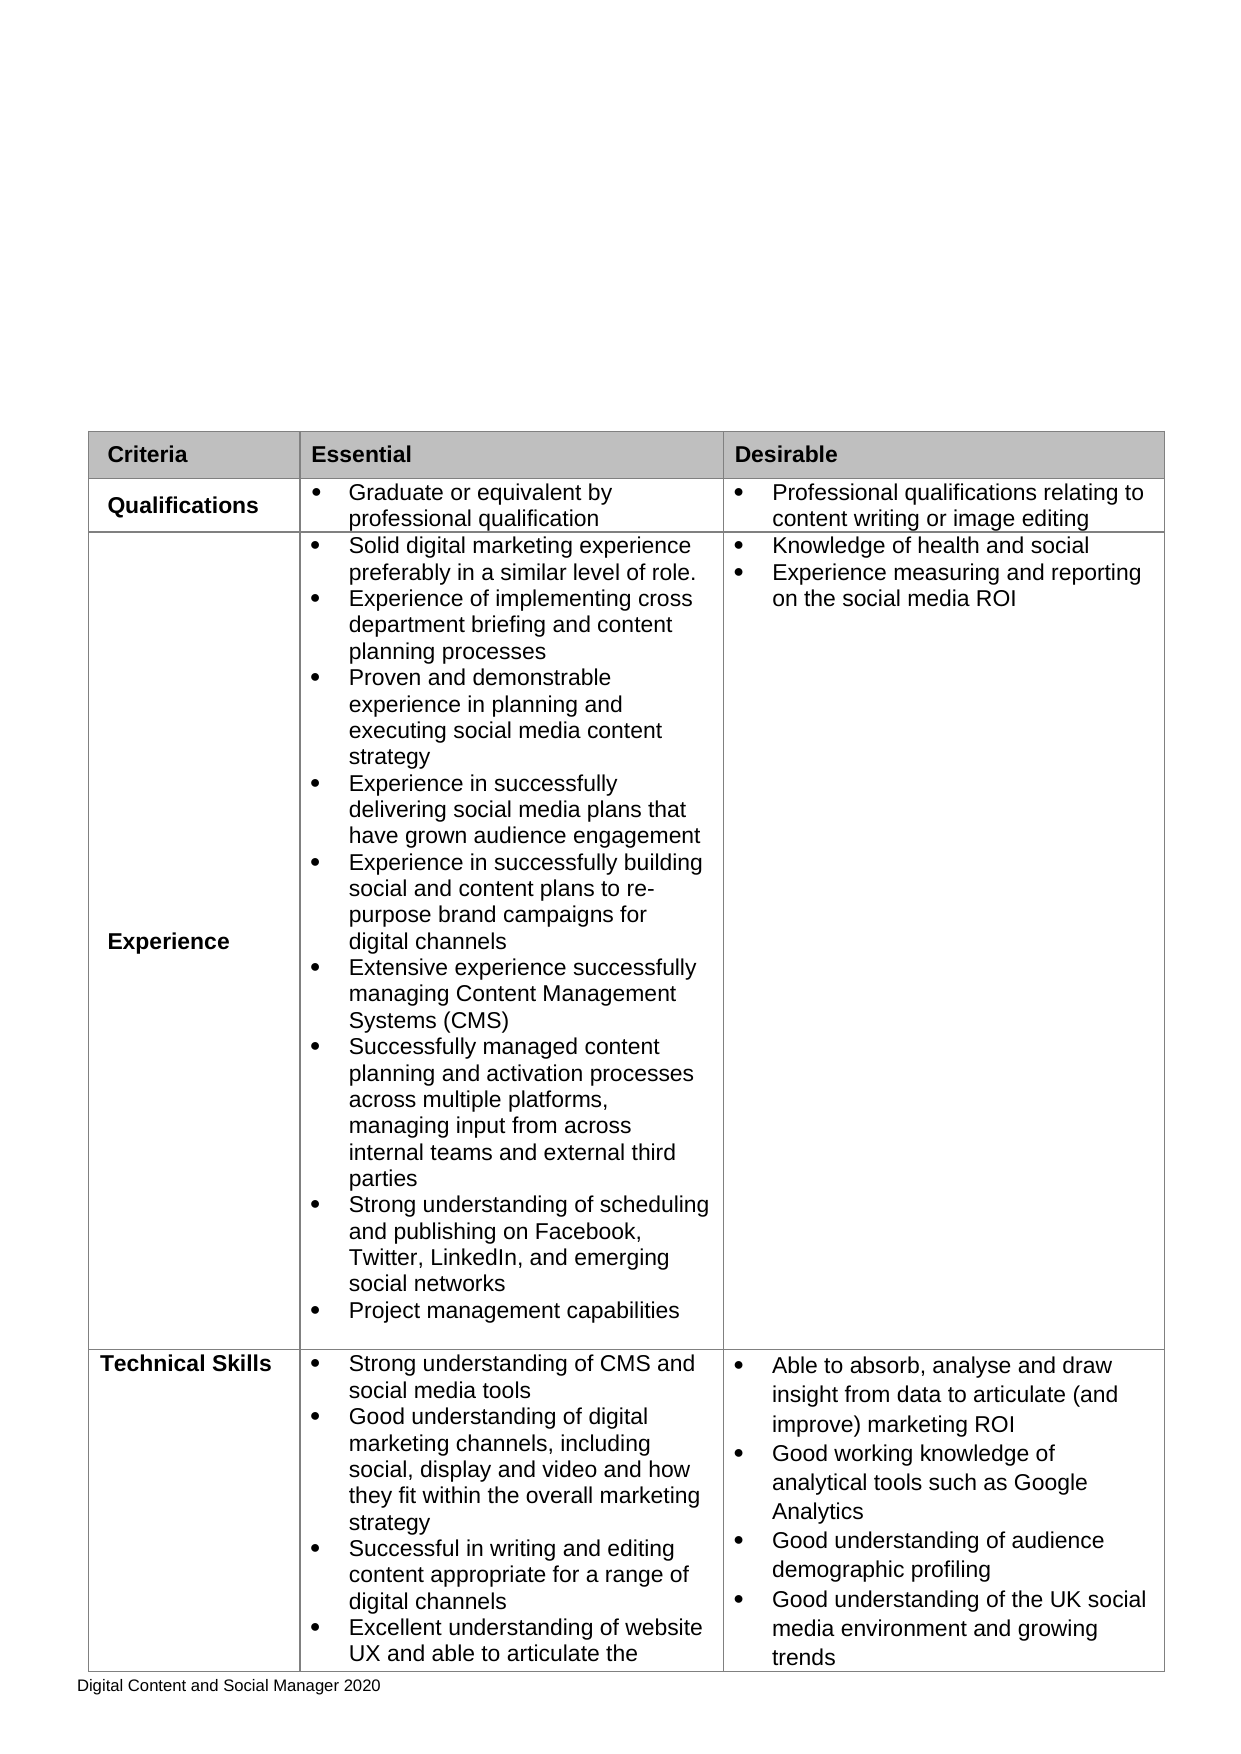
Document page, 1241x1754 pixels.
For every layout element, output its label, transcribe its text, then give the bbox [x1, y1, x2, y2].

table_cell Professional qualifications relating to content writing or image editing [724, 479, 1164, 531]
table_cell Experience [89, 533, 299, 1349]
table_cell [724, 1350, 1164, 1671]
table_cell Technical Skills [89, 1350, 299, 1671]
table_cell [301, 1350, 723, 1671]
table_cell Solid digital marketing experience preferably in a similar level of role. Experience of implementing cross department briefing and content planning processes Proven and demonstrable experience in planning and executing social media content strategy Experience in successfully delivering social media plans that have grown audience engagement Experience in successfully building social and content plans to re-purpose brand campaigns for digital channels Extensive experience successfully managing Content Management Systems (CMS) Successfully managed content planning and activation processes across multiple platforms, managing input from across internal teams and external third parties Strong understanding of scheduling and publishing on Facebook, Twitter, LinkedIn, and emerging social networks Project management capabilities [301, 533, 723, 1349]
table_cell Graduate or equivalent by professional qualification [301, 479, 723, 531]
table_header Desirable [724, 432, 1164, 478]
table_cell Qualifications [89, 479, 299, 531]
table_header Essential [301, 432, 723, 478]
table_cell Knowledge of health and social Experience measuring and reporting on the social media ROI [724, 533, 1164, 1349]
table_header Criteria [89, 432, 299, 478]
